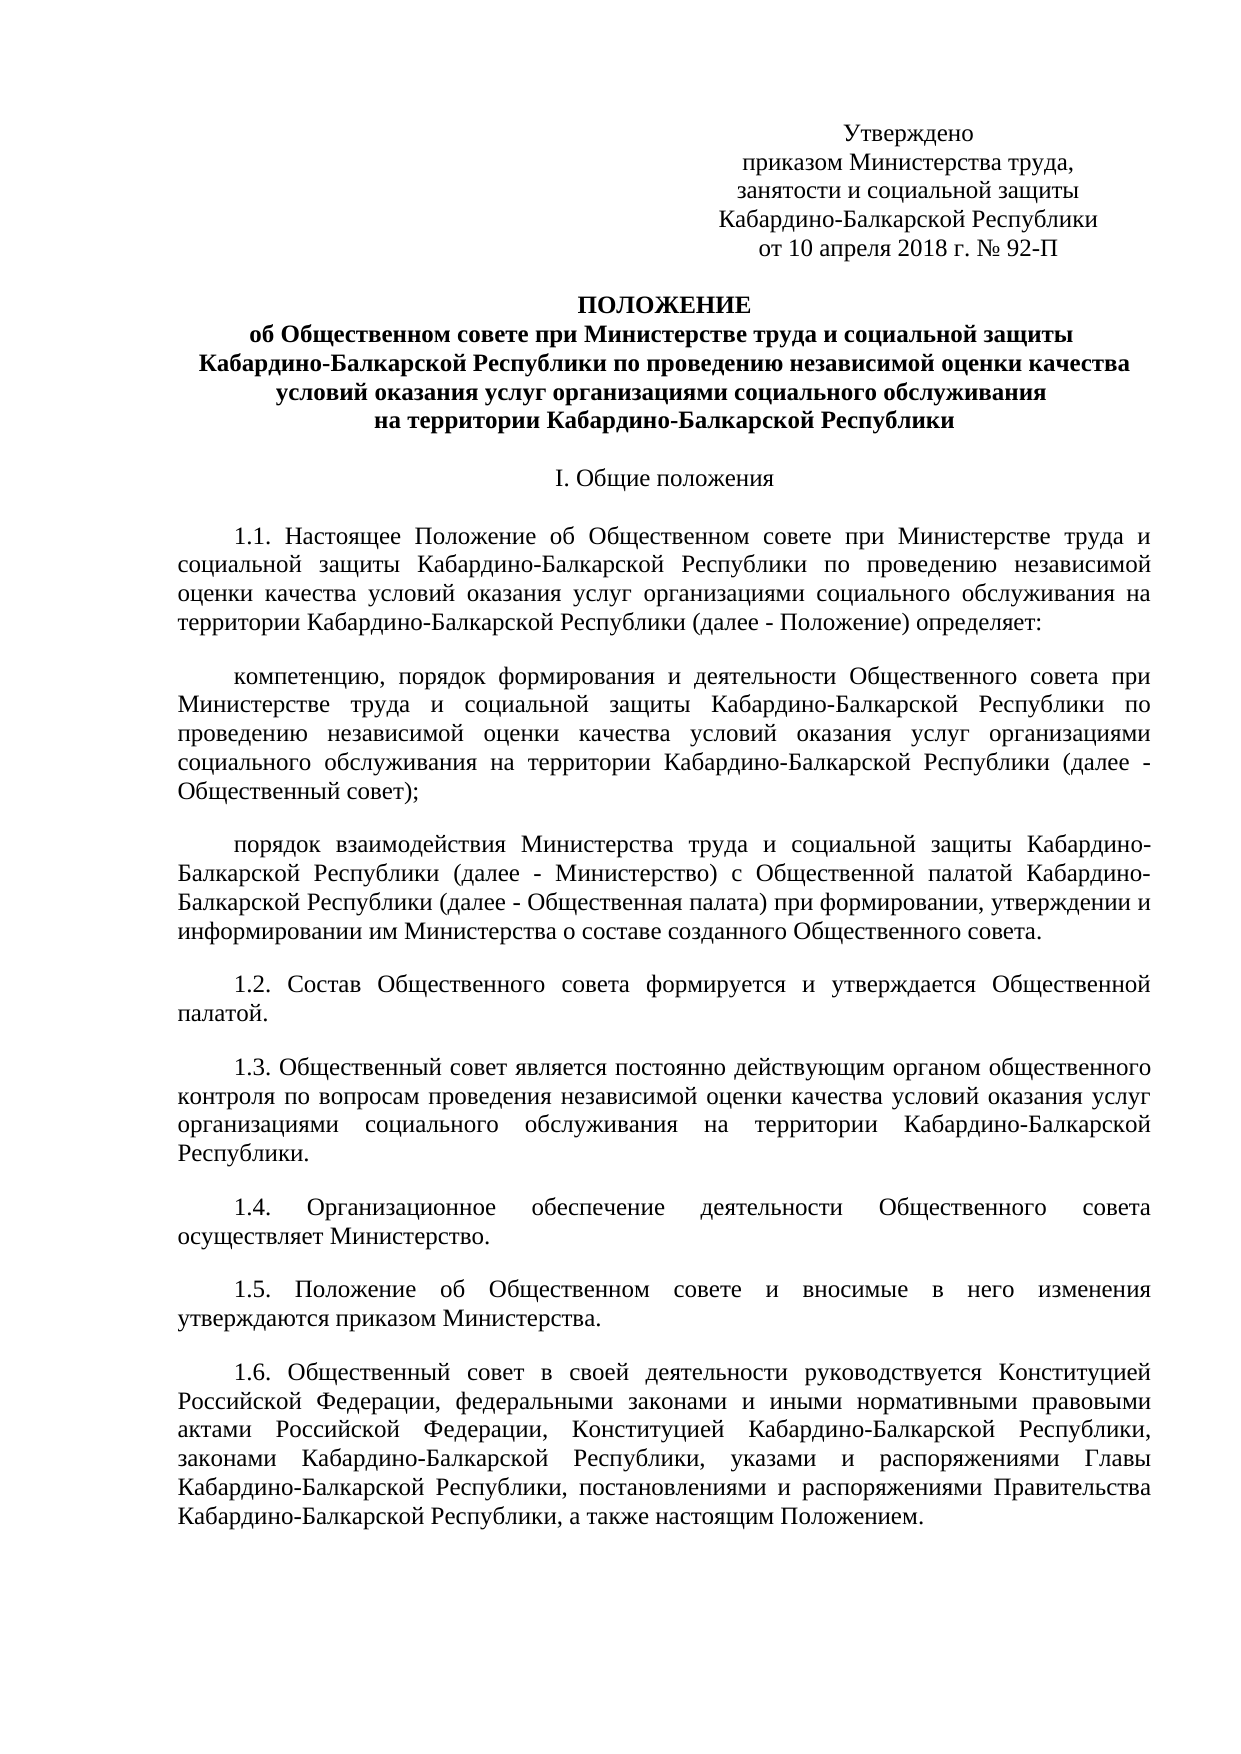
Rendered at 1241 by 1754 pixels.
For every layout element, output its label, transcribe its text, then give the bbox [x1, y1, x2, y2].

text порядок взаимодействия Министерства труда и социальной защиты Кабардино-Балкарской Республики (далее - Министерство) с Общественной палатой Кабардино-Балкарской Республики (далее - Общественная палата) при формировании, утверждении и информировании им Министерства о составе созданного Общественного совета. [177, 829, 1152, 944]
text Утверждено [664, 118, 1152, 147]
text 1.6. Общественный совет в своей деятельности руководствуется Конституцией Российской Федерации, федеральными законами и иными нормативными правовыми актами Российской Федерации, Конституцией Кабардино-Балкарской Республики, законами Кабардино-Балкарской Республики, указами и распоряжениями Главы Кабардино-Балкарской Республики, постановлениями и распоряжениями Правительства Кабардино-Балкарской Республики, а также настоящим Положением. [177, 1357, 1152, 1529]
text 1.4. Организационное обеспечение деятельности Общественного совета осуществляет Министерство. [177, 1192, 1152, 1249]
text приказом Министерства труда, [664, 147, 1152, 176]
text 1.3. Общественный совет является постоянно действующим органом общественного контроля по вопросам проведения независимой оценки качества условий оказания услуг организациями социального обслуживания на территории Кабардино-Балкарской Республики. [177, 1052, 1152, 1167]
text от 10 апреля 2018 г. № 92-П [664, 233, 1152, 262]
title об Общественном совете при Министерстве труда и социальной защиты Кабардино-Балкарской Республики по проведению независимой оценки качества условий оказания услуг организациями социального обслуживания на территории Кабардино-Балкарской Республики [177, 319, 1152, 434]
text компетенцию, порядок формирования и деятельности Общественного совета при Министерстве труда и социальной защиты Кабардино-Балкарской Республики по проведению независимой оценки качества условий оказания услуг организациями социального обслуживания на территории Кабардино-Балкарской Республики (далее - Общественный совет); [177, 661, 1152, 804]
text I. Общие положения [177, 463, 1152, 492]
text занятости и социальной защиты [664, 176, 1152, 204]
title ПОЛОЖЕНИЕ [177, 291, 1152, 319]
text 1.2. Состав Общественного совета формируется и утверждается Общественной палатой. [177, 969, 1152, 1027]
text 1.5. Положение об Общественном совете и вносимые в него изменения утверждаются приказом Министерства. [177, 1274, 1152, 1332]
text 1.1. Настоящее Положение об Общественном совете при Министерстве труда и социальной защиты Кабардино-Балкарской Республики по проведению независимой оценки качества условий оказания услуг организациями социального обслуживания на территории Кабардино-Балкарской Республики (далее - Положение) определяет: [177, 521, 1152, 636]
text Кабардино-Балкарской Республики [664, 204, 1152, 233]
